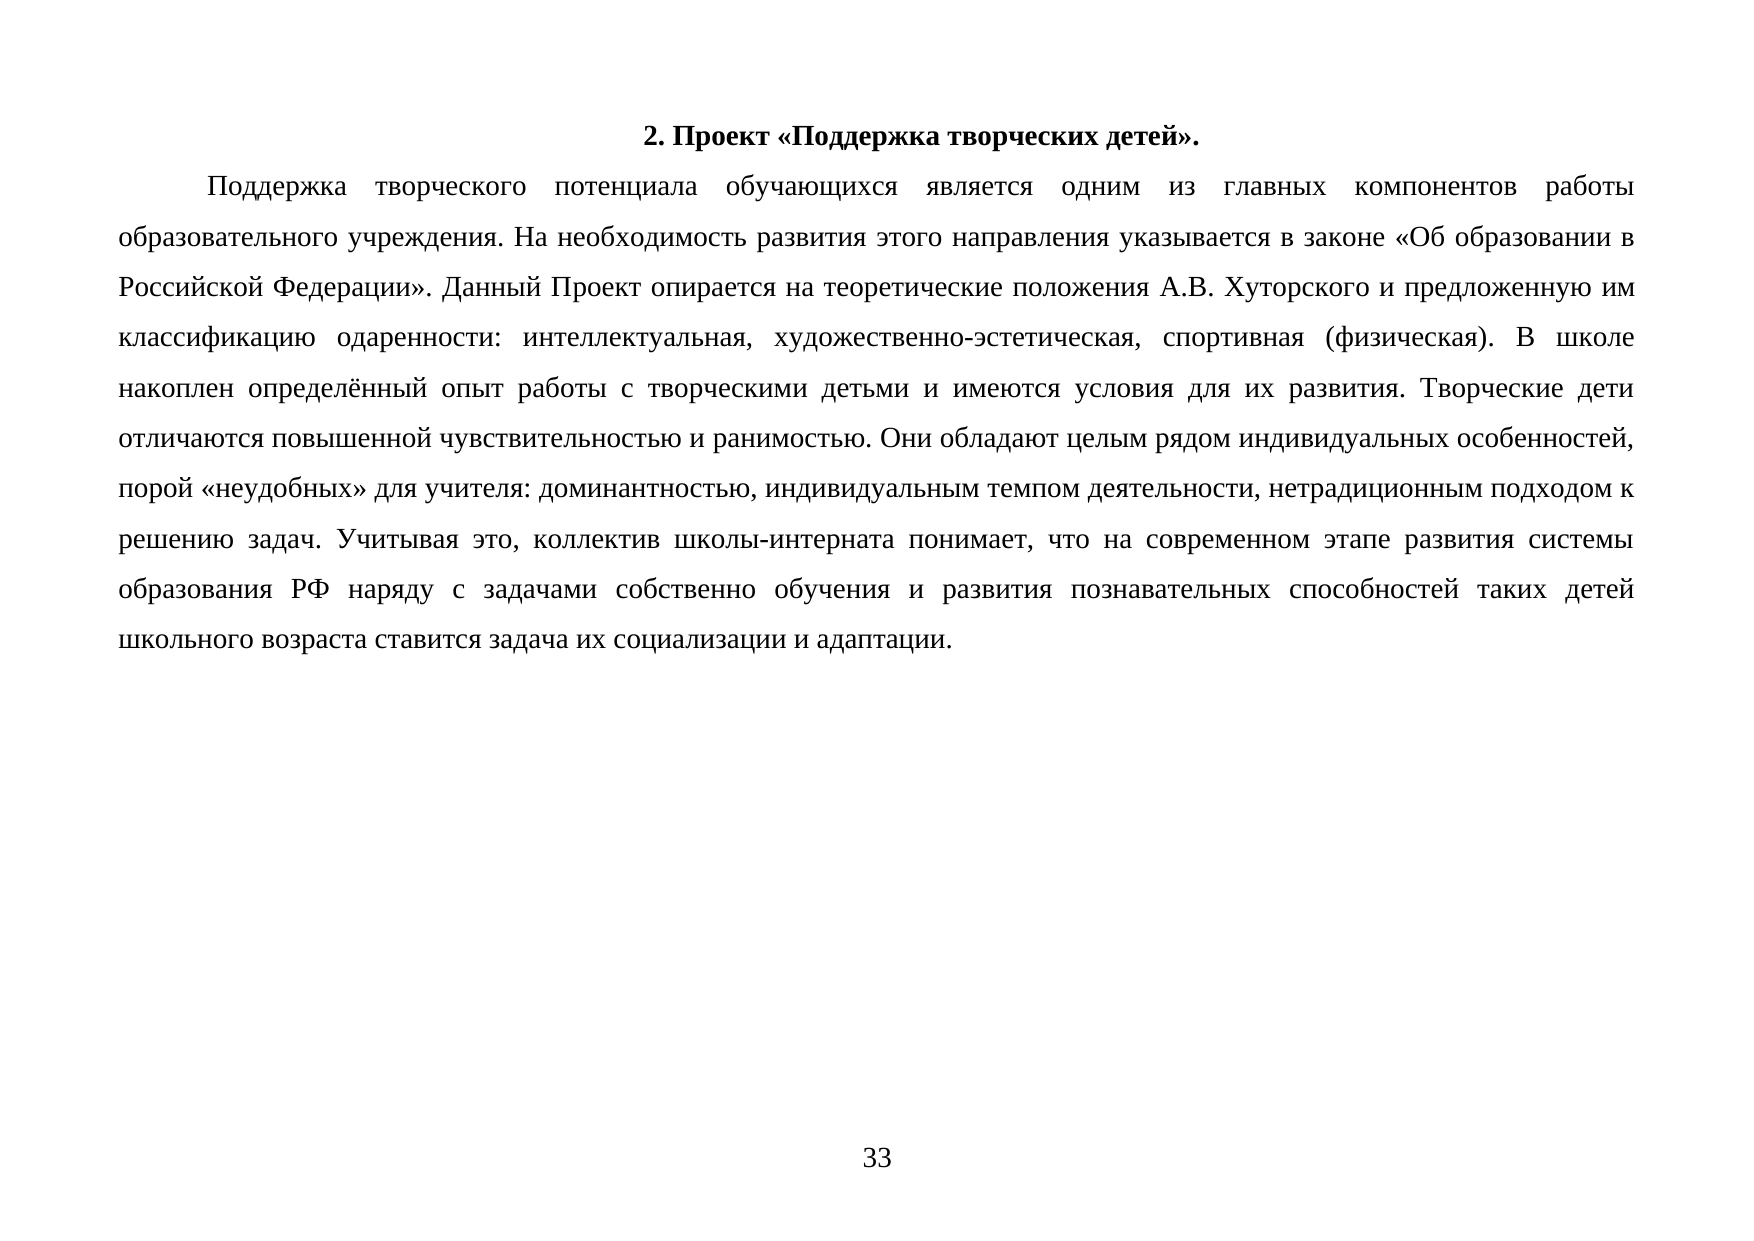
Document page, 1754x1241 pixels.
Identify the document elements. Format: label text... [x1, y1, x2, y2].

text Поддержка творческого потенциала обучающихся является одним из главных компонентов работы образовательного учреждения. На необходимость развития этого направления указывается в законе «Об образовании в Российской Федерации». Данный Проект опирается на теоретические положения А.В. Хуторского и предложенную им классификацию одаренности: интеллектуальная, художественно-эстетическая, спортивная (физическая). В школе накоплен определённый опыт работы с творческими детьми и имеются условия для их развития. Творческие дети отличаются повышенной чувствительностью и ранимостью. Они обладают целым рядом индивидуальных особенностей, порой «неудобных» для учителя: доминантностью, индивидуальным темпом деятельности, нетрадиционным подходом к решению задач. Учитывая это, коллектив школы-интерната понимает, что на современном этапе развития системы образования РФ наряду с задачами собственно обучения и развития познавательных способностей таких детей школьного возраста ставится задача их социализации и адаптации. [118, 168, 1636, 655]
text 2. Проект «Поддержка творческих детей». [118, 118, 1636, 152]
